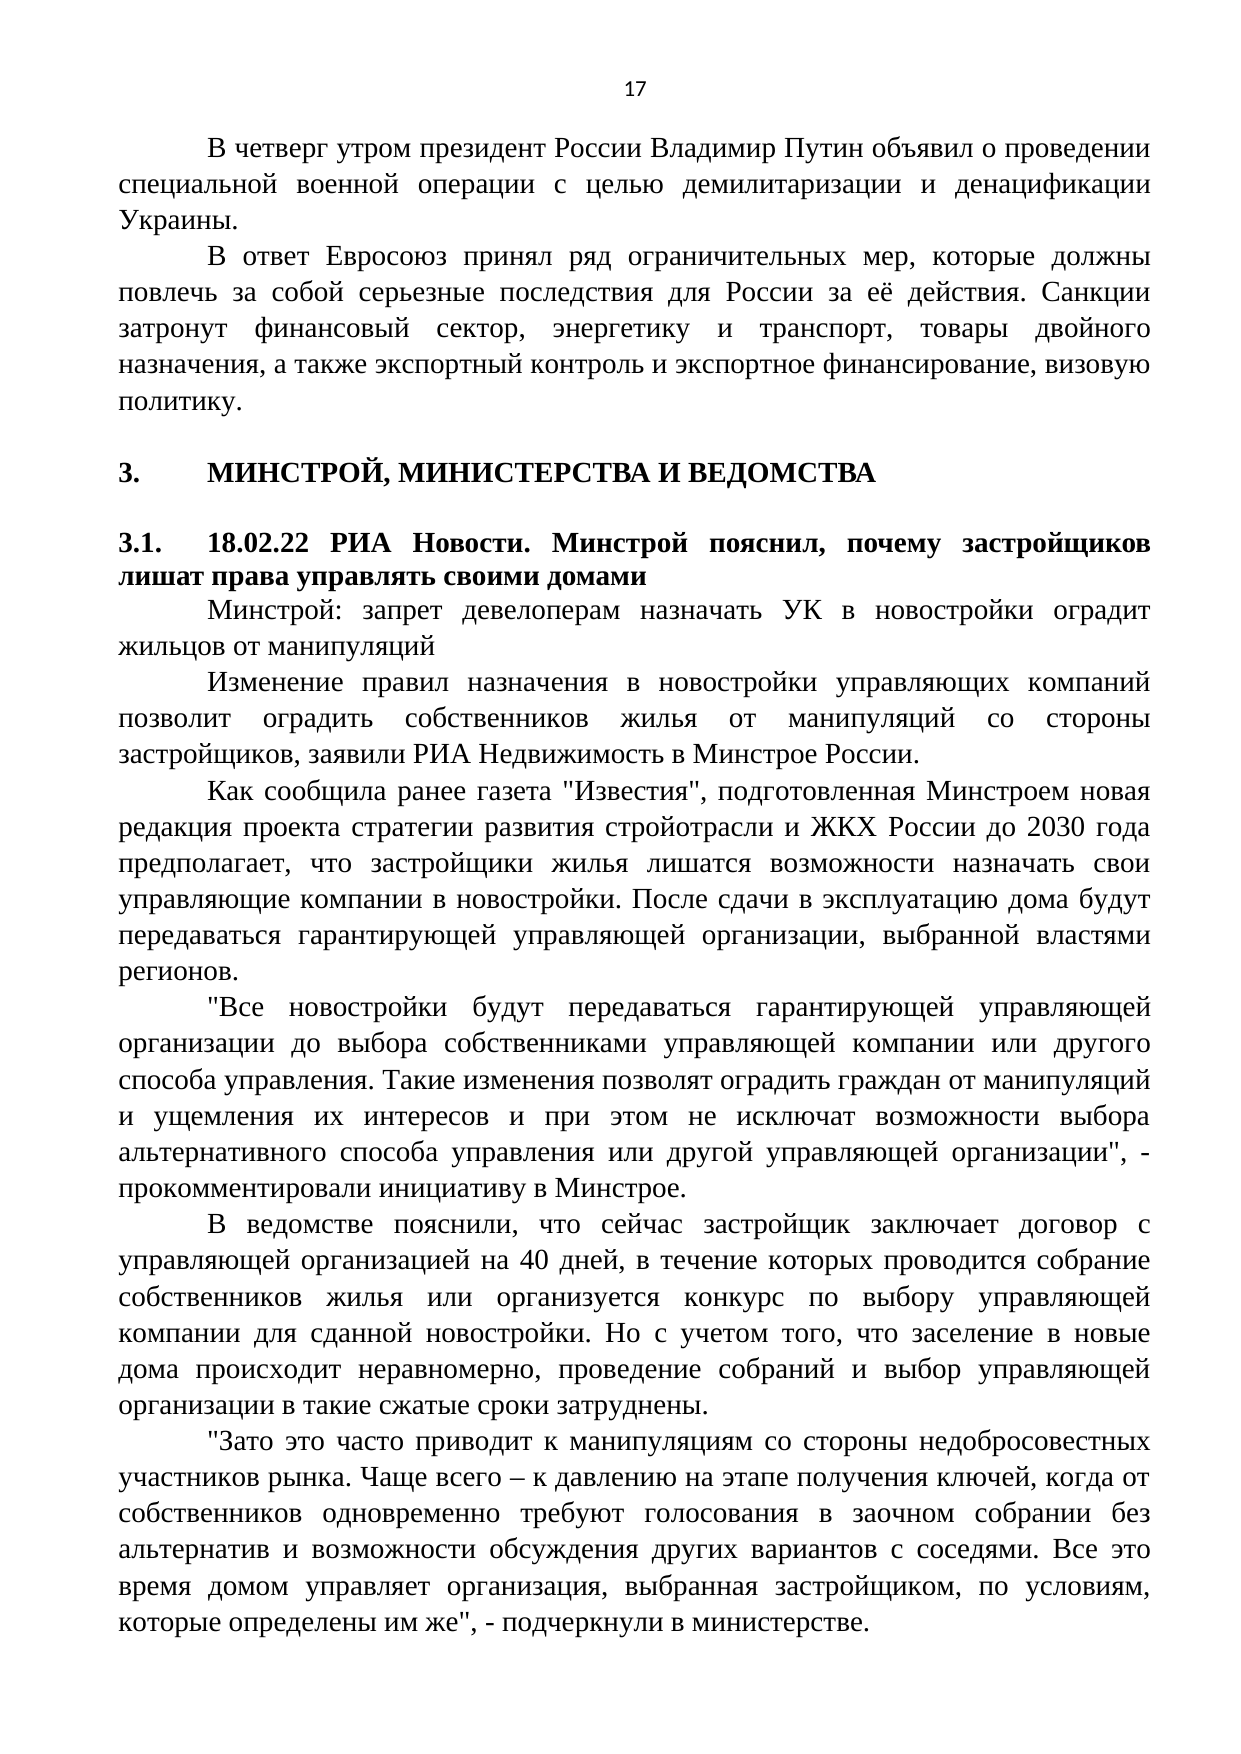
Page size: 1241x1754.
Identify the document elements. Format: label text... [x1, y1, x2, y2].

subtitle 18.02.22 РИА Новости. Минстрой пояснил, почему застройщиков лишат права управлять своими домами [118, 525, 1152, 592]
text Минстрой: запрет девелоперам назначать УК в новостройки оградит жильцов от манипуляций [118, 592, 1152, 662]
text "Все новостройки будут передаваться гарантирующей управляющей организации до выбора собственниками управляющей компании или другого способа управления. Такие изменения позволят оградить граждан от манипуляций и ущемления их интересов и при этом не исключат возможности выбора альтернативного способа управления или другой управляющей организации", - прокомментировали инициативу в Минстрое. [118, 989, 1152, 1204]
text В четверг утром президент России Владимир Путин объявил о проведении специальной военной операции с целью демилитаризации и денацификации Украины. [118, 130, 1152, 236]
text "Зато это часто приводит к манипуляциям со стороны недобросовестных участников рынка. Чаще всего – к давлению на этапе получения ключей, когда от собственников одновременно требуют голосования в заочном собрании без альтернатив и возможности обсуждения других вариантов с соседями. Все это время домом управляет организация, выбранная застройщиком, по условиям, которые определены им же", - подчеркнули в министерстве. [118, 1423, 1152, 1637]
text В ведомстве пояснили, что сейчас застройщик заключает договор с управляющей организацией на 40 дней, в течение которых проводится собрание собственников жилья или организуется конкурс по выбору управляющей компании для сданной новостройки. Но с учетом того, что заселение в новые дома происходит неравномерно, проведение собраний и выбор управляющей организации в такие сжатые сроки затруднены. [118, 1206, 1152, 1421]
text Изменение правил назначения в новостройки управляющих компаний позволит оградить собственников жилья от манипуляций со стороны застройщиков, заявили РИА Недвижимость в Минстрое России. [118, 664, 1152, 770]
subtitle МИНСТРОЙ, МИНИСТЕРСТВА И ВЕДОМСТВА [118, 455, 1152, 489]
text В ответ Евросоюз принял ряд ограничительных мер, которые должны повлечь за собой серьезные последствия для России за её действия. Санкции затронут финансовый сектор, энергетику и транспорт, товары двойного назначения, а также экспортный контроль и экспортное финансирование, визовую политику. [118, 238, 1152, 416]
text Как сообщила ранее газета "Известия", подготовленная Минстроем новая редакция проекта стратегии развития стройотрасли и ЖКХ России до 2030 года предполагает, что застройщики жилья лишатся возможности назначать свои управляющие компании в новостройки. После сдачи в эксплуатацию дома будут передаваться гарантирующей управляющей организации, выбранной властями регионов. [118, 773, 1152, 987]
